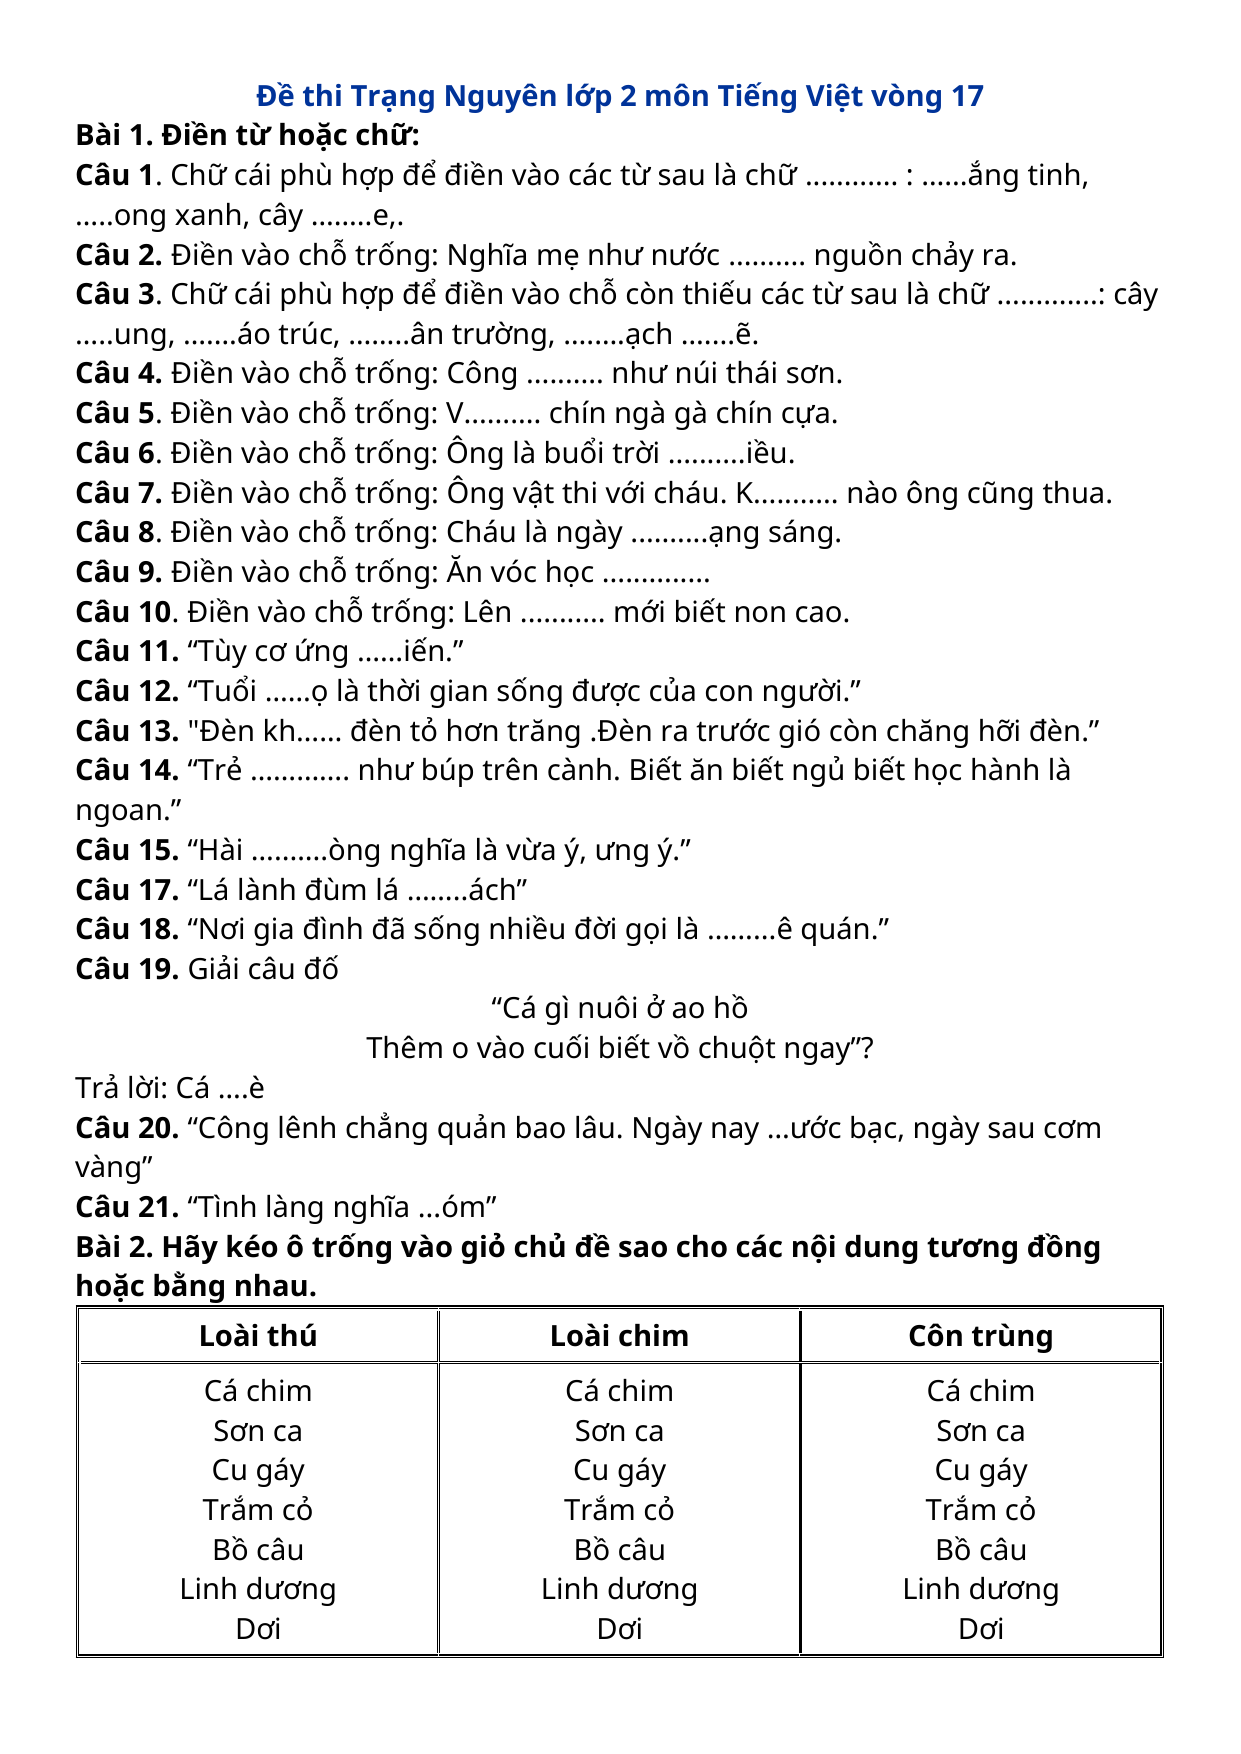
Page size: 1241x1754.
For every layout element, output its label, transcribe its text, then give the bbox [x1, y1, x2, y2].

text Trả lời: Cá ….è [75, 1067, 1165, 1107]
text “Cá gì nuôi ở ao hồ Thêm o vào cuối biết vồ chuột ngay”? [75, 988, 1165, 1067]
text Câu 7. Điền vào chỗ trống: Ông vật thi với cháu. K........... nào ông cũng thua. [75, 472, 1165, 512]
text Câu 9. Điền vào chỗ trống: Ăn vóc học .............. [75, 551, 1165, 591]
text Câu 3. Chữ cái phù hợp để điền vào chỗ còn thiếu các từ sau là chữ .............: cây …..ung, ….…áo trúc, ……..ân trường, ….….ạch …....ẽ. [75, 273, 1165, 353]
table_header Loài chim [439, 1307, 800, 1361]
text Câu 12. “Tuổi ……ọ là thời gian sống được của con người.” [75, 670, 1165, 710]
text Câu 8. Điền vào chỗ trống: Cháu là ngày ..........ạng sáng. [75, 512, 1165, 551]
text Câu 20. “Công lênh chẳng quản bao lâu. Ngày nay …ước bạc, ngày sau cơm vàng” [75, 1107, 1165, 1186]
text Câu 5. Điền vào chỗ trống: V.......... chín ngà gà chín cựa. [75, 392, 1165, 432]
text Bài 1. Điền từ hoặc chữ: [75, 115, 1165, 154]
text Câu 14. “Trẻ …………. như búp trên cành. Biết ăn biết ngủ biết học hành là ngoan.” [75, 750, 1165, 829]
text Đề thi Trạng Nguyên lớp 2 môn Tiếng Việt vòng 17 [75, 75, 1165, 115]
text Câu 21. “Tình làng nghĩa ...óm” [75, 1186, 1165, 1226]
table_header Loài thú [79, 1309, 439, 1361]
text Câu 11. “Tùy cơ ứng ……iến.” [75, 631, 1165, 670]
table_header Côn trùng [800, 1309, 1160, 1361]
text Bài 2. Hãy kéo ô trống vào giỏ chủ đề sao cho các nội dung tương đồng hoặc bằng nhau. [75, 1226, 1165, 1305]
text Câu 2. Điền vào chỗ trống: Nghĩa mẹ như nước .......... nguồn chảy ra. [75, 234, 1165, 273]
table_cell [77, 1361, 439, 1654]
text Câu 6. Điền vào chỗ trống: Ông là buổi trời ..........iều. [75, 432, 1165, 472]
text Câu 17. “Lá lành đùm lá ……..ách” [75, 869, 1165, 908]
text Câu 1. Chữ cái phù hợp để điền vào các từ sau là chữ ............ : …...ắng tinh, …..ong xanh, cây ……..e,. [75, 154, 1165, 234]
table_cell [800, 1361, 1162, 1654]
text Câu 4. Điền vào chỗ trống: Công .......... như núi thái sơn. [75, 353, 1165, 392]
text Câu 18. “Nơi gia đình đã sống nhiều đời gọi là ……...ê quán.” [75, 908, 1165, 948]
text Câu 10. Điền vào chỗ trống: Lên ........... mới biết non cao. [75, 591, 1165, 631]
text Câu 19. Giải câu đố [75, 948, 1165, 988]
text Câu 15. “Hài …..…..òng nghĩa là vừa ý, ưng ý.” [75, 829, 1165, 869]
text Câu 13. "Đèn kh…… đèn tỏ hơn trăng .Đèn ra trước gió còn chăng hỡi đèn.” [75, 710, 1165, 750]
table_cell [439, 1364, 800, 1654]
